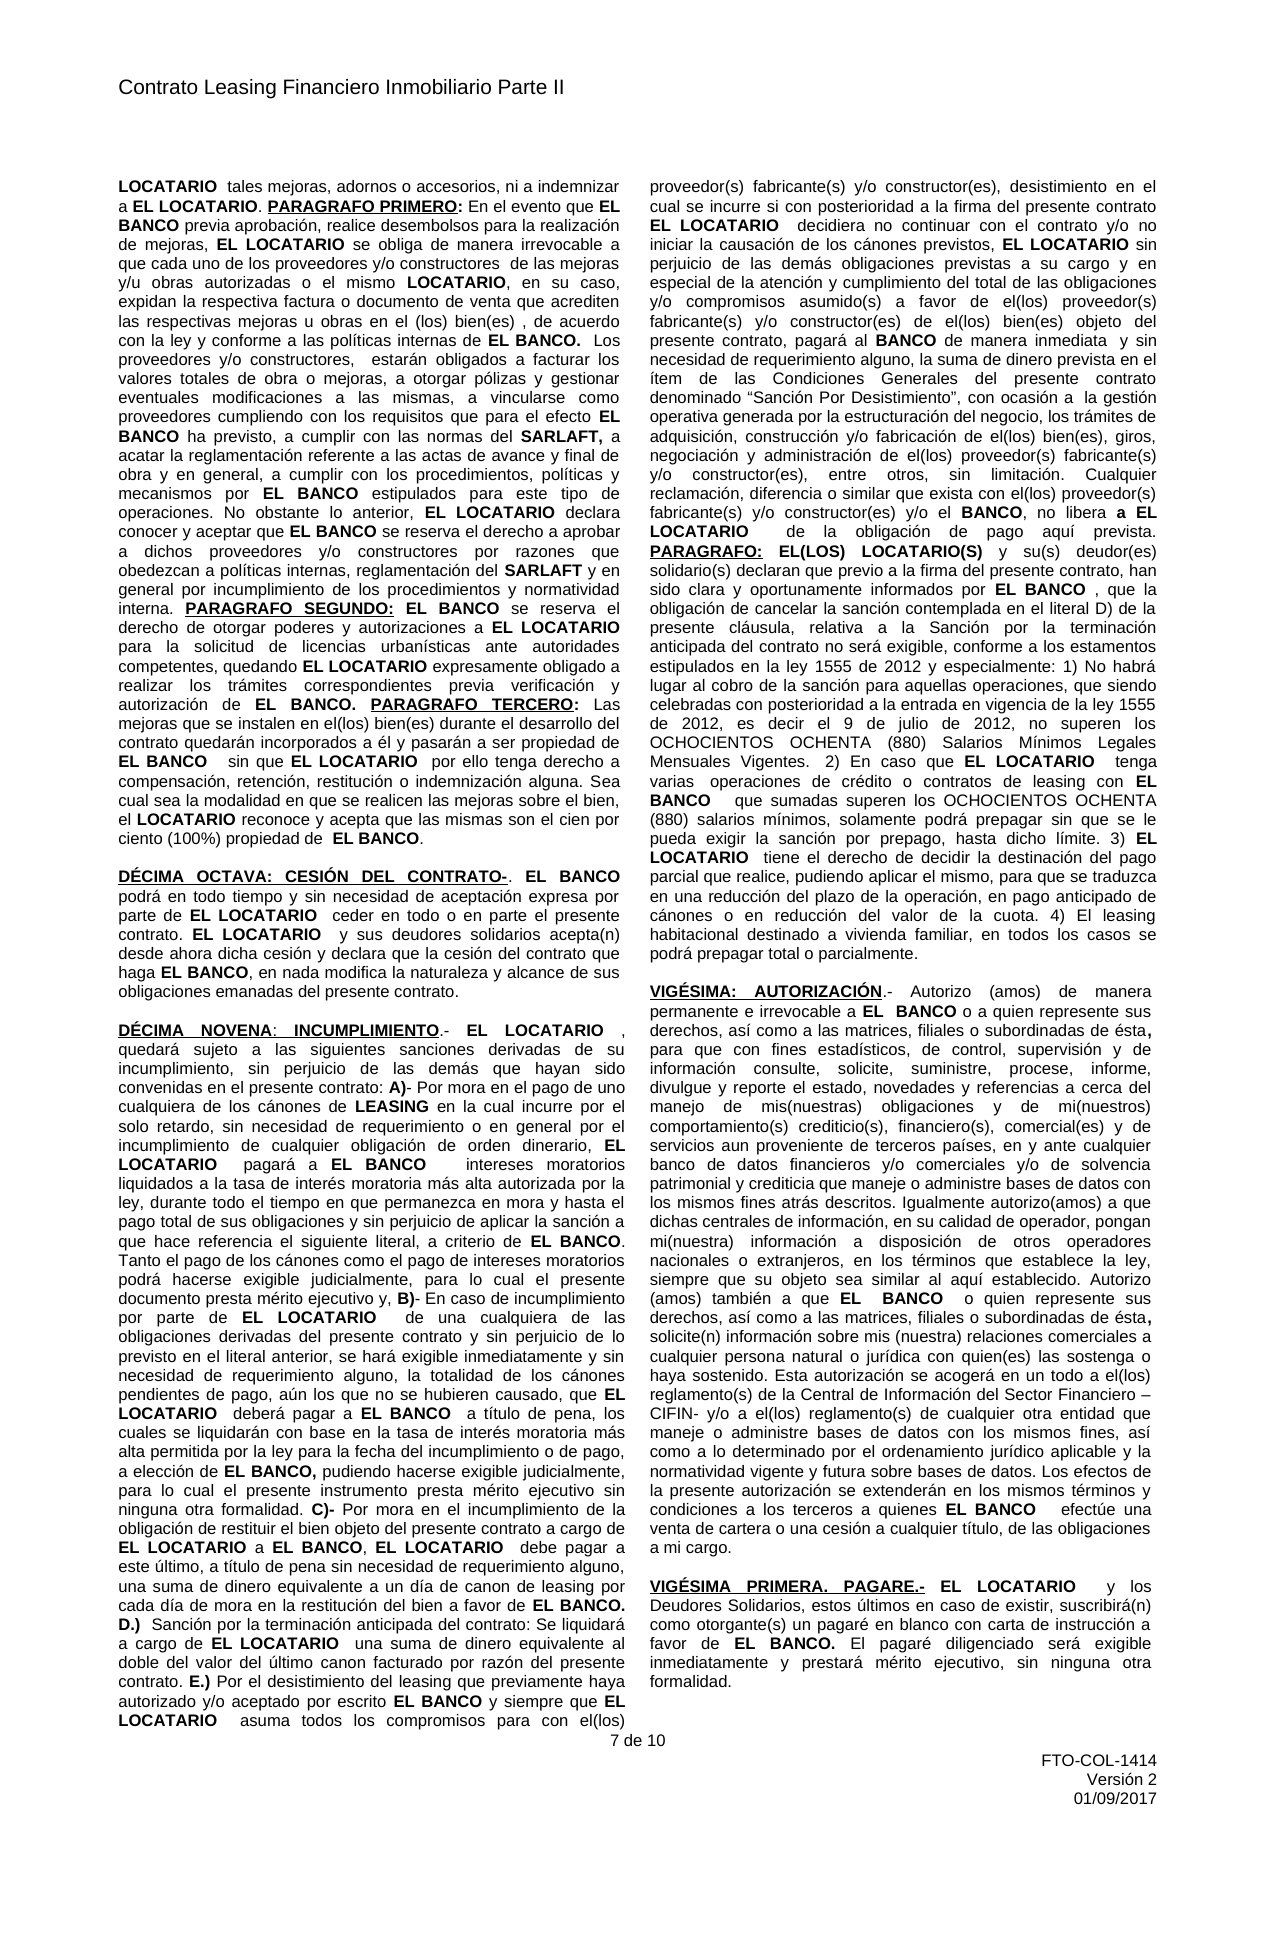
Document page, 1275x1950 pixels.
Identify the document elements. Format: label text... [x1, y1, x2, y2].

text VIGÉSIMA: AUTORIZACIÓN.- Autorizo (amos) de manera permanente e irrevocable a EL BANCO o a quien represente sus derechos, así como a las matrices, filiales o subordinadas de ésta, para que con fines estadísticos, de control, supervisión y de información consulte, solicite, suministre, procese, informe, divulgue y reporte el estado, novedades y referencias a cerca del manejo de mis(nuestras) obligaciones y de mi(nuestros) comportamiento(s) crediticio(s), financiero(s), comercial(es) y de servicios aun proveniente de terceros países, en y ante cualquier banco de datos financieros y/o comerciales y/o de solvencia patrimonial y crediticia que maneje o administre bases de datos con los mismos fines atrás descritos. Igualmente autorizo(amos) a que dichas centrales de información, en su calidad de operador, pongan mi(nuestra) información a disposición de otros operadores nacionales o extranjeros, en los términos que establece la ley, siempre que su objeto sea similar al aquí establecido. Autorizo (amos) también a que EL BANCO o quien represente sus derechos, así como a las matrices, filiales o subordinadas de ésta, solicite(n) información sobre mis (nuestra) relaciones comerciales a cualquier persona natural o jurídica con quien(es) las sostenga o haya sostenido. Esta autorización se acogerá en un todo a el(los) reglamento(s) de la Central de Información del Sector Financiero –CIFIN- y/o a el(los) reglamento(s) de cualquier otra entidad que maneje o administre bases de datos con los mismos fines, así como a lo determinado por el ordenamiento jurídico aplicable y la normatividad vigente y futura sobre bases de datos. Los efectos de la presente autorización se extenderán en los mismos términos y condiciones a los terceros a quienes EL BANCO efectúe una venta de cartera o una cesión a cualquier título, de las obligaciones a mi cargo. [649, 982, 1152, 1557]
list DÉCIMA NOVENA: INCUMPLIMIENTO.- EL LOCATARIO , quedará sujeto a las siguientes sanciones derivadas de su incumplimiento, sin perjuicio de las demás que hayan sido convenidas en el presente contrato: A)- Por mora en el pago de uno cualquiera de los cánones de LEASING en la cual incurre por el solo retardo, sin necesidad de requerimiento o en general por el incumplimiento de cualquier obligación de orden dinerario, EL LOCATARIO pagará a EL BANCO intereses moratorios liquidados a la tasa de interés moratoria más alta autorizada por la ley, durante todo el tiempo en que permanezca en mora y hasta el pago total de sus obligaciones y sin perjuicio de aplicar la sanción a que hace referencia el siguiente literal, a criterio de EL BANCO. Tanto el pago de los cánones como el pago de intereses moratorios podrá hacerse exigible judicialmente, para lo cual el presente documento presta mérito ejecutivo y, B)- En caso de incumplimiento por parte de EL LOCATARIO de una cualquiera de las obligaciones derivadas del presente contrato y sin perjuicio de lo previsto en el literal anterior, se hará exigible inmediatamente y sin necesidad de requerimiento alguno, la totalidad de los cánones pendientes de pago, aún los que no se hubieren causado, que EL LOCATARIO deberá pagar a EL BANCO a título de pena, los cuales se liquidarán con base en la tasa de interés moratoria más alta permitida por la ley para la fecha del incumplimiento o de pago, a elección de EL BANCO, pudiendo hacerse exigible judicialmente, para lo cual el presente instrumento presta mérito ejecutivo sin ninguna otra formalidad. C)- Por mora en el incumplimiento de la obligación de restituir el bien objeto del presente contrato a cargo de EL LOCATARIO a EL BANCO, EL LOCATARIO debe pagar a este último, a título de pena sin necesidad de requerimiento alguno, una suma de dinero equivalente a un día de canon de leasing por cada día de mora en la restitución del bien a favor de EL BANCO. D.) Sanción por la terminación anticipada del contrato: Se liquidará a cargo de EL LOCATARIO una suma de dinero equivalente al doble del valor del último canon facturado por razón del presente contrato. E.) Por el desistimiento del leasing que previamente haya autorizado y/o aceptado por escrito EL BANCO y siempre que EL LOCATARIO asuma todos los compromisos para con el(los) proveedor(s) fabricante(s) y/o constructor(es), desistimiento en el cual se incurre si con posterioridad a la firma del presente contrato EL LOCATARIO decidiera no continuar con el contrato y/o no iniciar la causación de los cánones previstos, EL LOCATARIO sin perjuicio de las demás obligaciones previstas a su cargo y en especial de la atención y cumplimiento del total de las obligaciones y/o compromisos asumido(s) a favor de el(los) proveedor(s) fabricante(s) y/o constructor(es) de el(los) bien(es) objeto del presente contrato, pagará al BANCO de manera inmediata y sin necesidad de requerimiento alguno, la suma de dinero prevista en el ítem de las Condiciones Generales del presente contrato denominado “Sanción Por Desistimiento”, con ocasión a la gestión operativa generada por la estructuración del negocio, los trámites de adquisición, construcción y/o fabricación de el(los) bien(es), giros, negociación y administración de el(los) proveedor(s) fabricante(s) y/o constructor(es), entre otros, sin limitación. Cualquier reclamación, diferencia o similar que exista con el(los) proveedor(s) fabricante(s) y/o constructor(es) y/o el BANCO, no libera a EL LOCATARIO de la obligación de pago aquí prevista. PARAGRAFO: EL(LOS) LOCATARIO(S) y su(s) deudor(es) solidario(s) declaran que previo a la firma del presente contrato, han sido clara y oportunamente informados por EL BANCO , que la obligación de cancelar la sanción contemplada en el literal D) de la presente cláusula, relativa a la Sanción por la terminación anticipada del contrato no será exigible, conforme a los estamentos estipulados en la ley 1555 de 2012 y especialmente: 1) No habrá lugar al cobro de la sanción para aquellas operaciones, que siendo celebradas con posterioridad a la entrada en vigencia de la ley 1555 de 2012, es decir el 9 de julio de 2012, no superen los OCHOCIENTOS OCHENTA (880) Salarios Mínimos Legales Mensuales Vigentes. 2) En caso que EL LOCATARIO tenga varias operaciones de crédito o contratos de leasing con EL BANCO que sumadas superen los OCHOCIENTOS OCHENTA (880) salarios mínimos, solamente podrá prepagar sin que se le pueda exigir la sanción por prepago, hasta dicho límite. 3) EL LOCATARIO tiene el derecho de decidir la destinación del pago parcial que realice, pudiendo aplicar el mismo, para que se traduzca en una reducción del plazo de la operación, en pago anticipado de cánones o en reducción del valor de la cuota. 4) El leasing habitacional destinado a vivienda familiar, en todos los casos se podrá prepagar total o parcialmente. [649, 177, 1157, 963]
text VIGÉSIMA PRIMERA. PAGARE.- EL LOCATARIO y los Deudores Solidarios, estos últimos en caso de existir, suscribirá(n) como otorgante(s) un pagaré en blanco con carta de instrucción a favor de EL BANCO. El pagaré diligenciado será exigible inmediatamente y prestará mérito ejecutivo, sin ninguna otra formalidad. [649, 1576, 1152, 1691]
text DÉCIMA OCTAVA: CESIÓN DEL CONTRATO-. EL BANCO podrá en todo tiempo y sin necesidad de aceptación expresa por parte de EL LOCATARIO ceder en todo o en parte el presente contrato. EL LOCATARIO y sus deudores solidarios acepta(n) desde ahora dicha cesión y declara que la cesión del contrato que haga EL BANCO, en nada modifica la naturaleza y alcance de sus obligaciones emanadas del presente contrato. [118, 867, 620, 1001]
list DÉCIMA NOVENA: INCUMPLIMIENTO.- EL LOCATARIO , quedará sujeto a las siguientes sanciones derivadas de su incumplimiento, sin perjuicio de las demás que hayan sido convenidas en el presente contrato: A)- Por mora en el pago de uno cualquiera de los cánones de LEASING en la cual incurre por el solo retardo, sin necesidad de requerimiento o en general por el incumplimiento de cualquier obligación de orden dinerario, EL LOCATARIO pagará a EL BANCO intereses moratorios liquidados a la tasa de interés moratoria más alta autorizada por la ley, durante todo el tiempo en que permanezca en mora y hasta el pago total de sus obligaciones y sin perjuicio de aplicar la sanción a que hace referencia el siguiente literal, a criterio de EL BANCO. Tanto el pago de los cánones como el pago de intereses moratorios podrá hacerse exigible judicialmente, para lo cual el presente documento presta mérito ejecutivo y, B)- En caso de incumplimiento por parte de EL LOCATARIO de una cualquiera de las obligaciones derivadas del presente contrato y sin perjuicio de lo previsto en el literal anterior, se hará exigible inmediatamente y sin necesidad de requerimiento alguno, la totalidad de los cánones pendientes de pago, aún los que no se hubieren causado, que EL LOCATARIO deberá pagar a EL BANCO a título de pena, los cuales se liquidarán con base en la tasa de interés moratoria más alta permitida por la ley para la fecha del incumplimiento o de pago, a elección de EL BANCO, pudiendo hacerse exigible judicialmente, para lo cual el presente instrumento presta mérito ejecutivo sin ninguna otra formalidad. C)- Por mora en el incumplimiento de la obligación de restituir el bien objeto del presente contrato a cargo de EL LOCATARIO a EL BANCO, EL LOCATARIO debe pagar a este último, a título de pena sin necesidad de requerimiento alguno, una suma de dinero equivalente a un día de canon de leasing por cada día de mora en la restitución del bien a favor de EL BANCO. D.) Sanción por la terminación anticipada del contrato: Se liquidará a cargo de EL LOCATARIO una suma de dinero equivalente al doble del valor del último canon facturado por razón del presente contrato. E.) Por el desistimiento del leasing que previamente haya autorizado y/o aceptado por escrito EL BANCO y siempre que EL LOCATARIO asuma todos los compromisos para con el(los) proveedor(s) fabricante(s) y/o constructor(es), desistimiento en el cual se incurre si con posterioridad a la firma del presente contrato EL LOCATARIO decidiera no continuar con el contrato y/o no iniciar la causación de los cánones previstos, EL LOCATARIO sin perjuicio de las demás obligaciones previstas a su cargo y en especial de la atención y cumplimiento del total de las obligaciones y/o compromisos asumido(s) a favor de el(los) proveedor(s) fabricante(s) y/o constructor(es) de el(los) bien(es) objeto del presente contrato, pagará al BANCO de manera inmediata y sin necesidad de requerimiento alguno, la suma de dinero prevista en el ítem de las Condiciones Generales del presente contrato denominado “Sanción Por Desistimiento”, con ocasión a la gestión operativa generada por la estructuración del negocio, los trámites de adquisición, construcción y/o fabricación de el(los) bien(es), giros, negociación y administración de el(los) proveedor(s) fabricante(s) y/o constructor(es), entre otros, sin limitación. Cualquier reclamación, diferencia o similar que exista con el(los) proveedor(s) fabricante(s) y/o constructor(es) y/o el BANCO, no libera a EL LOCATARIO de la obligación de pago aquí prevista. PARAGRAFO: EL(LOS) LOCATARIO(S) y su(s) deudor(es) solidario(s) declaran que previo a la firma del presente contrato, han sido clara y oportunamente informados por EL BANCO , que la obligación de cancelar la sanción contemplada en el literal D) de la presente cláusula, relativa a la Sanción por la terminación anticipada del contrato no será exigible, conforme a los estamentos estipulados en la ley 1555 de 2012 y especialmente: 1) No habrá lugar al cobro de la sanción para aquellas operaciones, que siendo celebradas con posterioridad a la entrada en vigencia de la ley 1555 de 2012, es decir el 9 de julio de 2012, no superen los OCHOCIENTOS OCHENTA (880) Salarios Mínimos Legales Mensuales Vigentes. 2) En caso que EL LOCATARIO tenga varias operaciones de crédito o contratos de leasing con EL BANCO que sumadas superen los OCHOCIENTOS OCHENTA (880) salarios mínimos, solamente podrá prepagar sin que se le pueda exigir la sanción por prepago, hasta dicho límite. 3) EL LOCATARIO tiene el derecho de decidir la destinación del pago parcial que realice, pudiendo aplicar el mismo, para que se traduzca en una reducción del plazo de la operación, en pago anticipado de cánones o en reducción del valor de la cuota. 4) El leasing habitacional destinado a vivienda familiar, en todos los casos se podrá prepagar total o parcialmente. [118, 1021, 625, 1730]
